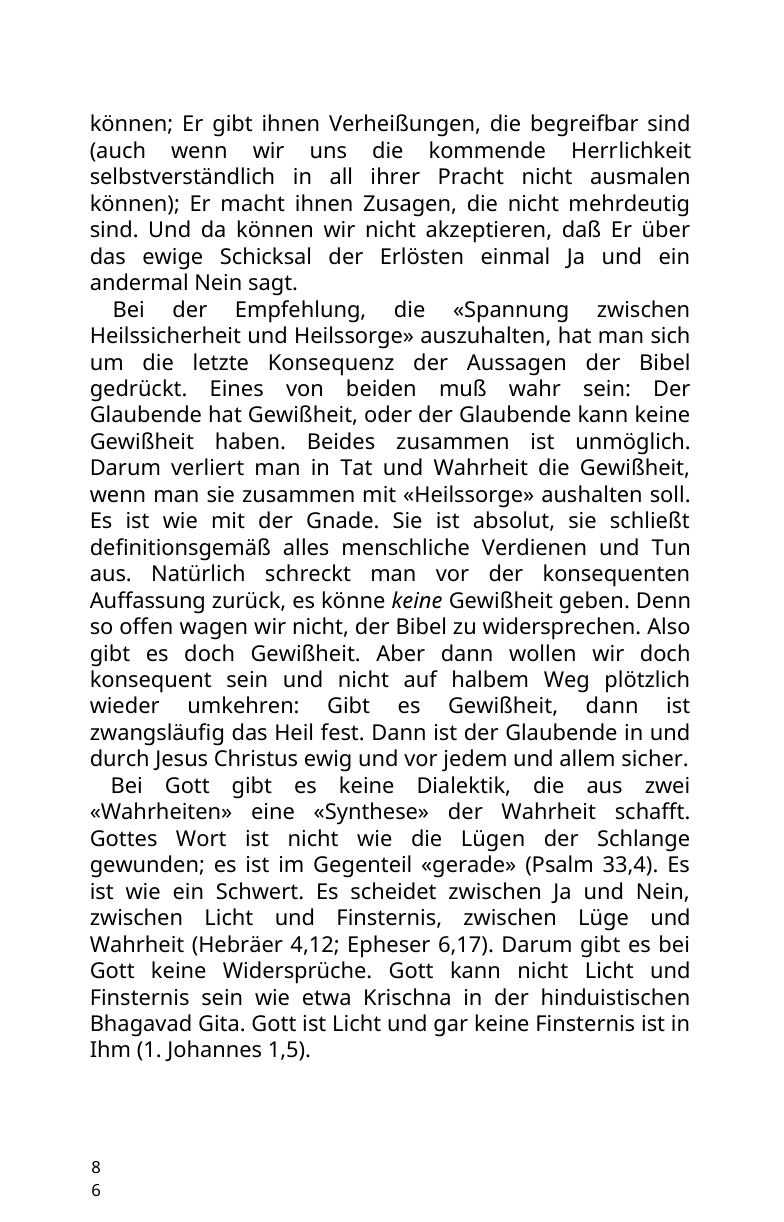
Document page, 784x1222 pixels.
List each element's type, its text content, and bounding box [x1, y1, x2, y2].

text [89, 111, 691, 296]
text Bei Gott gibt es keine Dialektik, die aus zwei «Wahrheiten» eine «Synthese» der Wahrheit schafft. Gottes Wort ist nicht wie die Lügen der Schlange gewunden; es ist im Gegenteil «gerade» (Psalm 33,4). Es ist wie ein Schwert. Es scheidet zwischen Ja und Nein, zwischen Licht und Finsternis, zwischen Lüge und Wahrheit (Hebräer 4,12; Epheser 6,17). Darum gibt es bei Gott keine Widersprüche. Gott kann nicht Licht und Finsternis sein wie etwa Krischna in der hinduistischen Bhagavad Gita. Gott ist Licht und gar keine Finsternis ist in Ihm (1. Johannes 1,5). [89, 772, 691, 1063]
text Bei der Empfehlung, die «Spannung zwischen Heilssicherheit und Heilssorge» auszuhalten, hat man sich um die letzte Konsequenz der Aussagen der Bibel gedrückt. Eines von beiden muß wahr sein: Der Glaubende hat Gewißheit, oder der Glaubende kann keine Gewißheit haben. Beides zusammen ist unmöglich. Darum verliert man in Tat und Wahrheit die Gewißheit, wenn man sie zusammen mit «Heilssorge» aushalten soll. Es ist wie mit der Gnade. Sie ist absolut, sie schließt definitionsgemäß alles menschliche Verdienen und Tun aus. Natürlich schreckt man vor der konsequenten Auffassung zurück, es könne keine Gewißheit geben. Denn so offen wagen wir nicht, der Bibel zu widersprechen. Also gibt es doch Gewißheit. Aber dann wollen wir doch konsequent sein und nicht auf halbem Weg plötzlich wieder umkehren: Gibt es Gewißheit, dann ist zwangsläufig das Heil fest. Dann ist der Glaubende in und durch Jesus Christus ewig und vor jedem und allem sicher. [89, 296, 691, 772]
